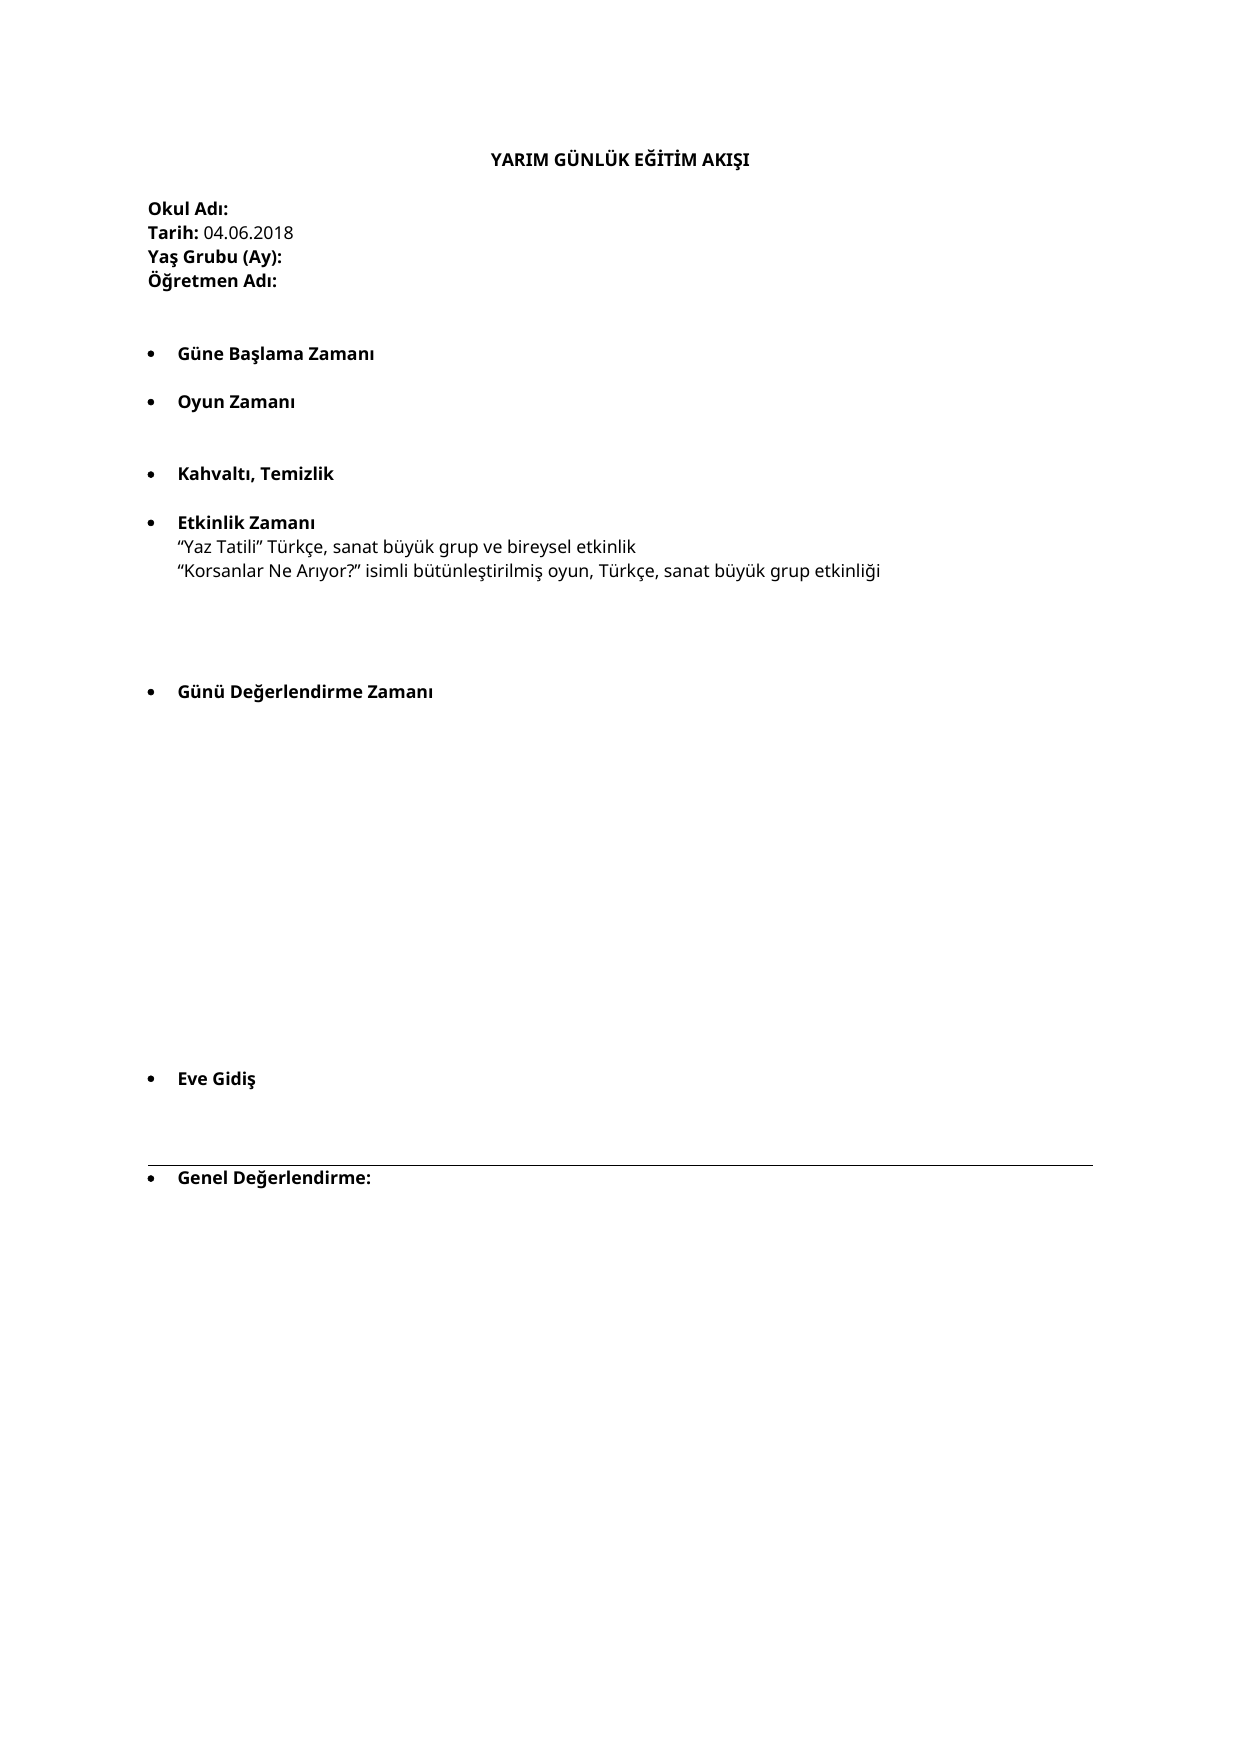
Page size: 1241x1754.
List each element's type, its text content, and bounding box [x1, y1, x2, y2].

list Günü Değerlendirme Zamanı [148, 679, 1093, 703]
list Oyun Zamanı [148, 389, 1093, 413]
text Okul Adı: [148, 196, 1093, 220]
text “Korsanlar Ne Arıyor?” isimli bütünleştirilmiş oyun, Türkçe, sanat büyük grup etkinliği [177, 558, 1093, 583]
text Tarih: 04.06.2018 [148, 220, 1093, 244]
list Güne Başlama Zamanı [148, 341, 1093, 365]
text Öğretmen Adı: [148, 268, 1093, 293]
text Yaş Grubu (Ay): [148, 244, 1093, 268]
list Eve Gidiş [148, 1066, 1093, 1090]
list Etkinlik Zamanı [148, 510, 1093, 534]
list Kahvaltı, Temizlik [148, 462, 1093, 486]
list Genel Değerlendirme: [148, 1166, 1093, 1190]
text YARIM GÜNLÜK EĞİTİM AKIŞI [148, 148, 1093, 172]
text “Yaz Tatili” Türkçe, sanat büyük grup ve bireysel etkinlik [148, 534, 1093, 558]
